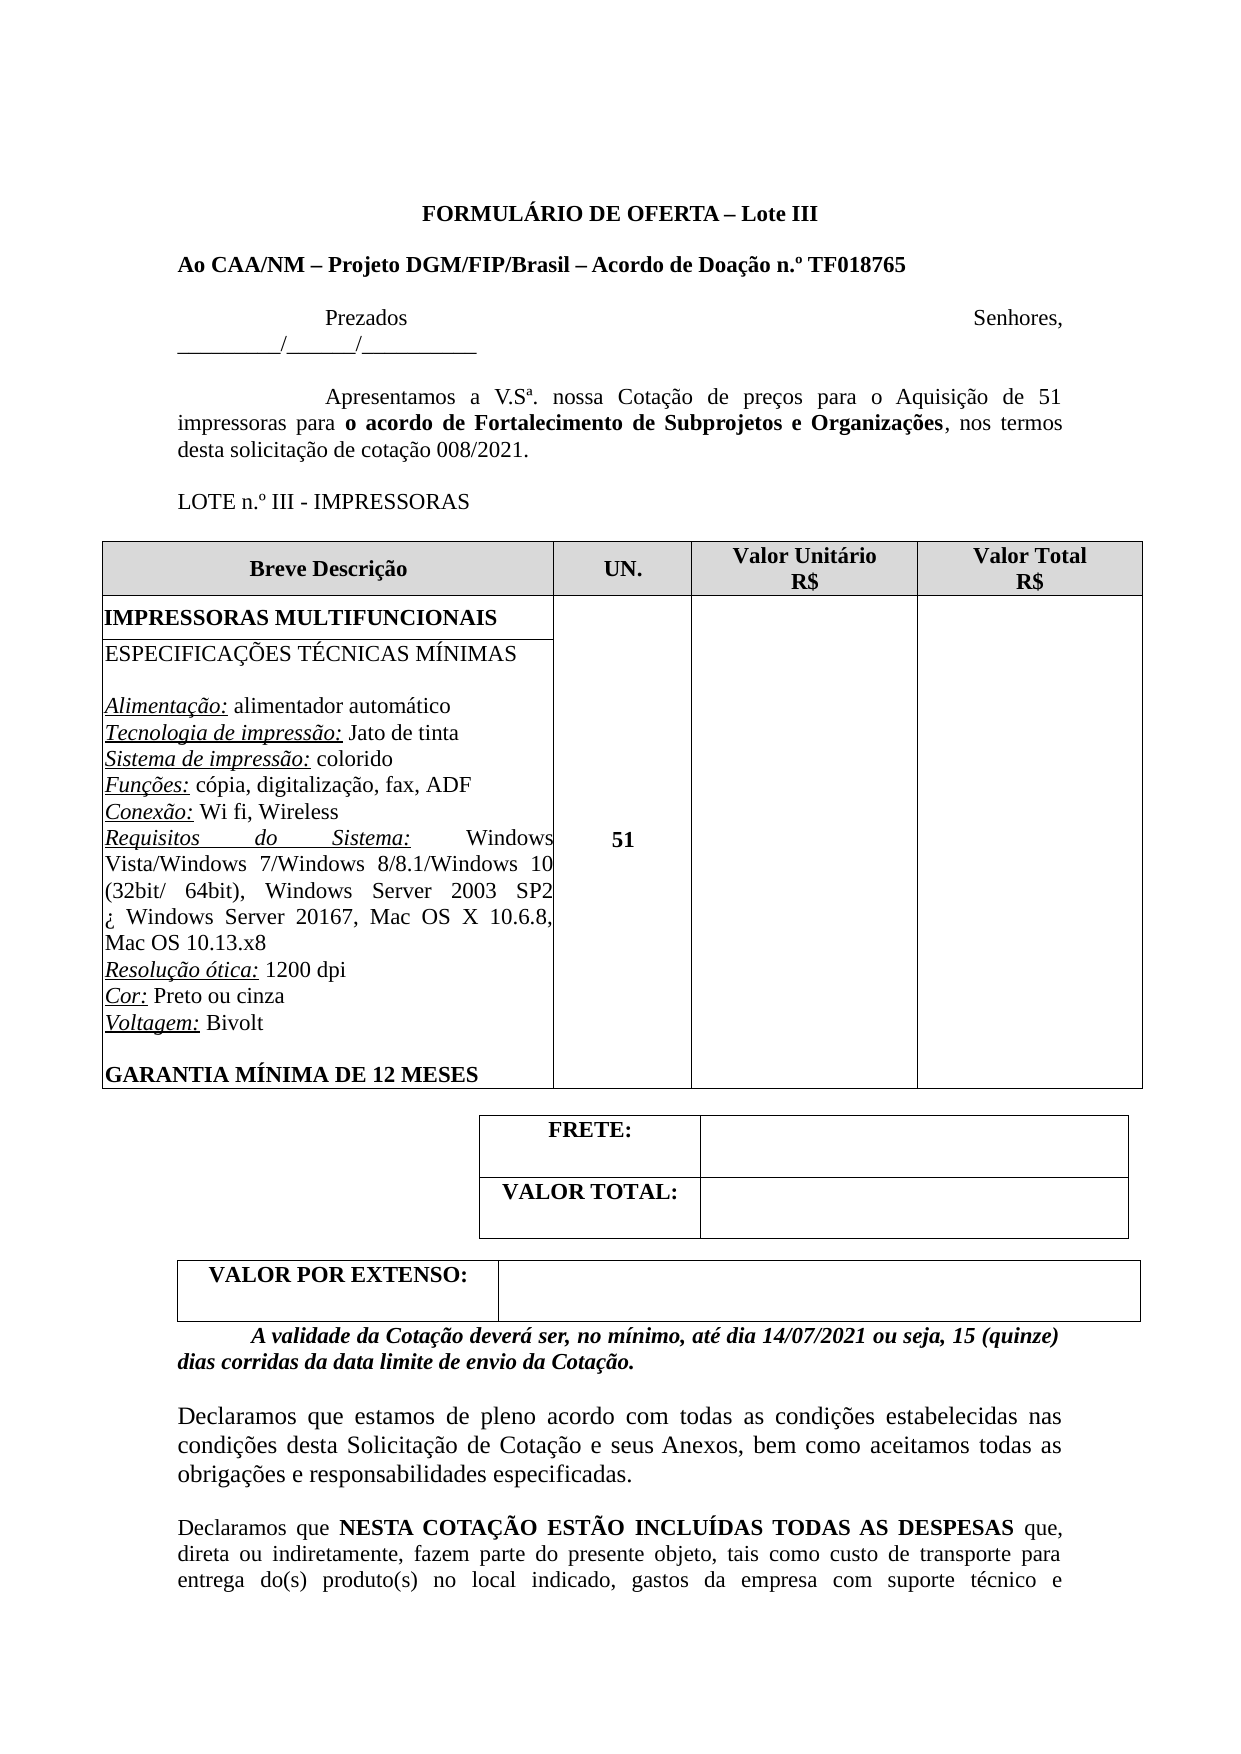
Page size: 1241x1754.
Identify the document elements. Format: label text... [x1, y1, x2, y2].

table_cell 51 [554, 596, 691, 1088]
text FORMULÁRIO DE OFERTA – Lote III [177, 200, 1063, 226]
table_cell [918, 596, 1142, 1088]
table_header Valor Total R$ [918, 542, 1142, 595]
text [177, 1514, 1063, 1593]
text A validade da Cotação deverá ser, no mínimo, até dia 14/07/2021 ou seja, 15 (quinze) dias corridas da data limite de envio da Cotação. [177, 1322, 1063, 1375]
table_header Breve Descrição [103, 542, 553, 595]
table_header FRETE: [480, 1116, 700, 1177]
table_header UN. [554, 542, 691, 595]
table_header Valor Unitário R$ [692, 542, 917, 595]
text LOTE n.º III - IMPRESSORAS [177, 488, 1063, 515]
table_cell ESPECIFICAÇÕES TÉCNICAS MÍNIMAS Alimentação: alimentador automático Tecnologia de impressão: Jato de tinta Sistema de impressão: colorido Funções: cópia, digitalização, fax, ADF Conexão: Wi fi, Wireless Requisitos do Sistema: Windows Vista/Windows 7/Windows 8/8.1/Windows 10 (32bit/ 64bit), Windows Server 2003 SP2 ¿ Windows Server 20167, Mac OS X 10.6.8, Mac OS 10.13.x8 Resolução ótica: 1200 dpi Cor: Preto ou cinza Voltagem: Bivolt GARANTIA MÍNIMA DE 12 MESES [103, 640, 553, 1088]
table_header [701, 1116, 1128, 1177]
text Ao CAA/NM – Projeto DGM/FIP/Brasil – Acordo de Doação n.º TF018765 [177, 251, 1063, 277]
table_cell [701, 1178, 1128, 1238]
text Prezados Senhores, _________/______/__________ [177, 304, 1063, 357]
table_cell IMPRESSORAS MULTIFUNCIONAIS [103, 596, 553, 638]
table_header [499, 1261, 1140, 1321]
text Apresentamos a V.Sª. nossa Cotação de preços para o Aquisição de 51 impressoras para o acordo de Fortalecimento de Subprojetos e Organizações, nos termos desta solicitação de cotação 008/2021. [177, 383, 1063, 462]
table_header VALOR POR EXTENSO: [178, 1261, 498, 1321]
text Declaramos que estamos de pleno acordo com todas as condições estabelecidas nas condições desta Solicitação de Cotação e seus Anexos, bem como aceitamos todas as obrigações e responsabilidades especificadas. [177, 1401, 1063, 1487]
table_cell VALOR TOTAL: [480, 1178, 700, 1238]
table_cell [692, 596, 917, 1088]
